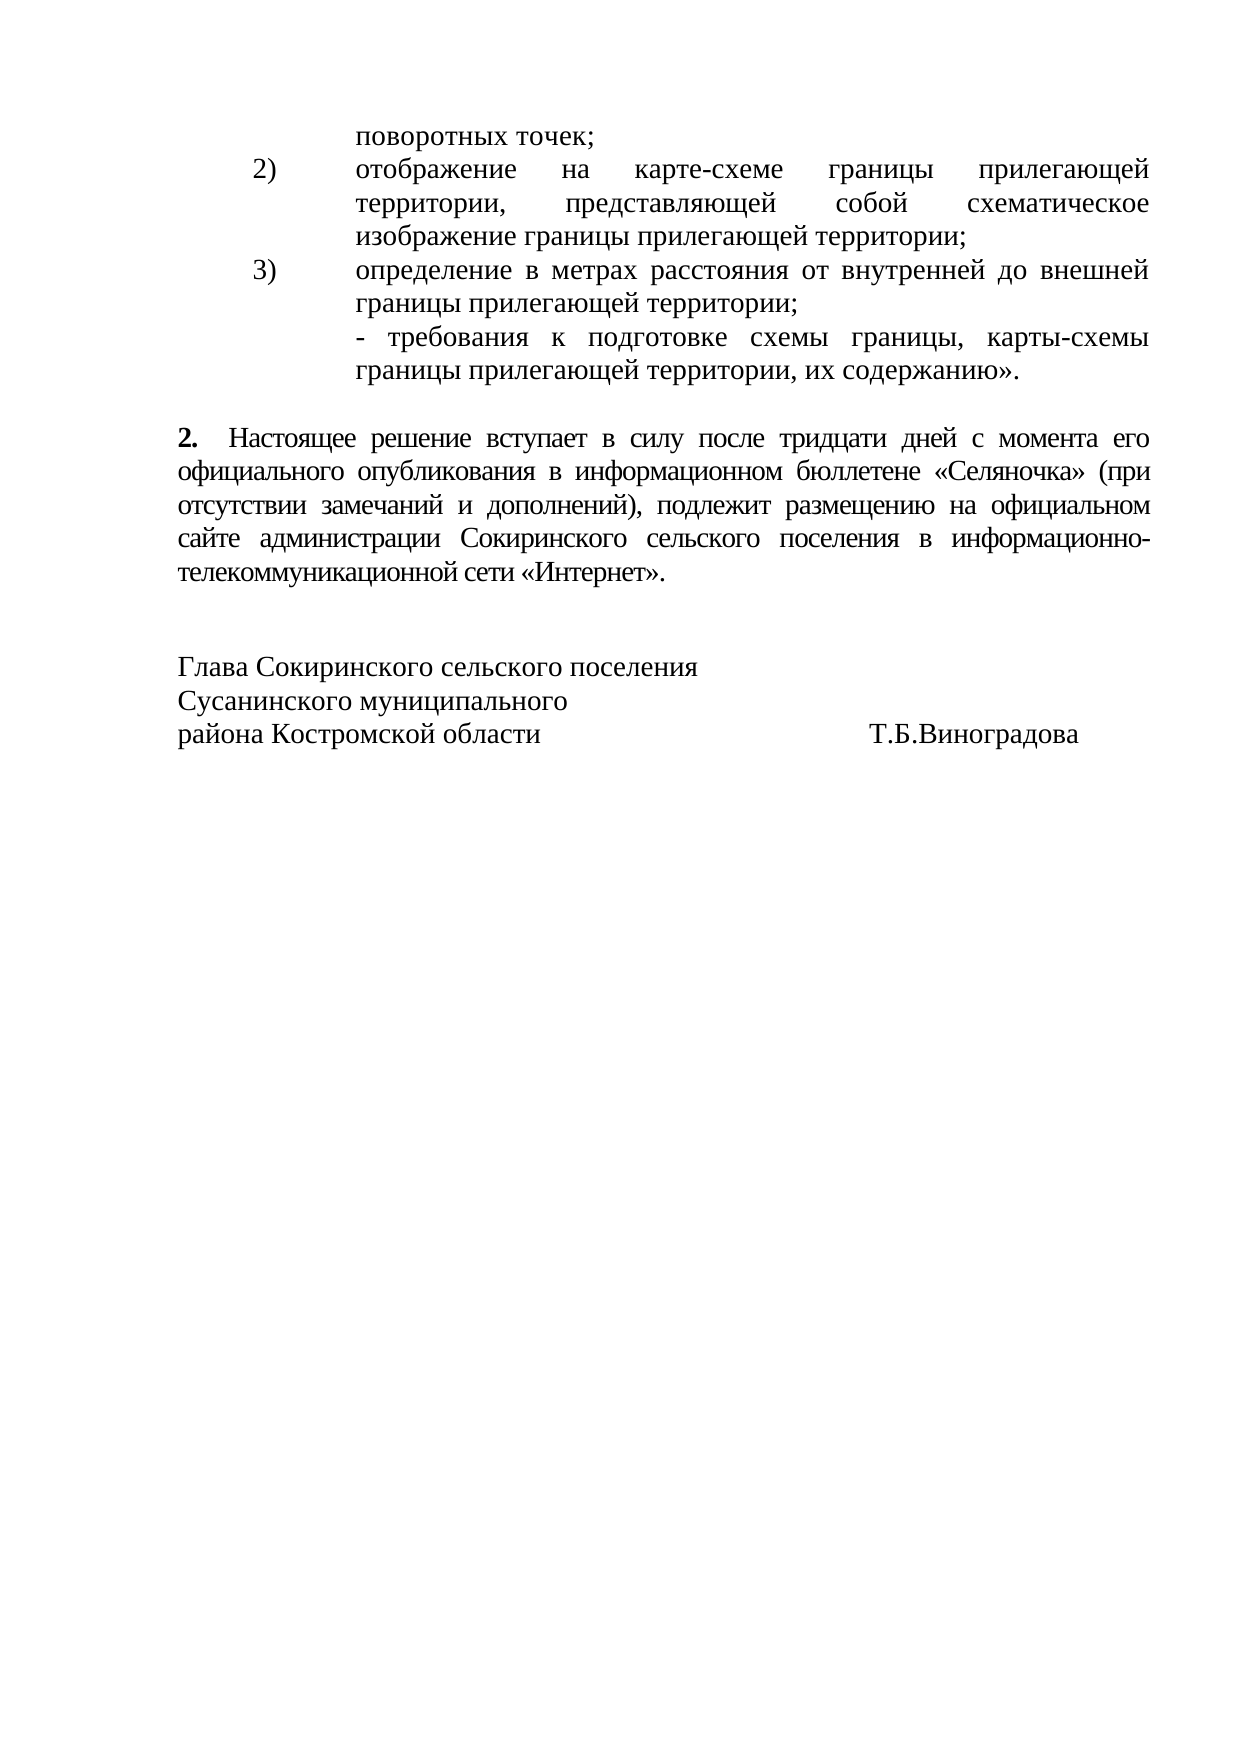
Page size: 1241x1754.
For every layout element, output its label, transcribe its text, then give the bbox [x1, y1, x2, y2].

list определение в метрах расстояния от внутренней до внешней границы прилегающей территории; [252, 252, 1149, 319]
text Глава Сокиринского сельского поселения [177, 649, 1152, 683]
text Сусанинского муниципального [177, 683, 1152, 716]
text района Костромской области Т.Б.Виноградова [177, 716, 1152, 750]
list - требования к подготовке схемы границы, карты-схемы границы прилегающей территории, их содержанию». [355, 319, 1149, 386]
text 2. Настоящее решение вступает в силу после тридцати дней с момента его официального опубликования в информационном бюллетене «Селяночка» (при отсутствии замечаний и дополнений), подлежит размещению на официальном сайте администрации Сокиринского сельского поселения в информационно-телекоммуникационной сети «Интернет». [177, 420, 1152, 588]
list отображение на карте-схеме границы прилегающей территории, представляющей собой схематическое изображение границы прилегающей территории; [252, 152, 1149, 252]
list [252, 118, 1149, 152]
